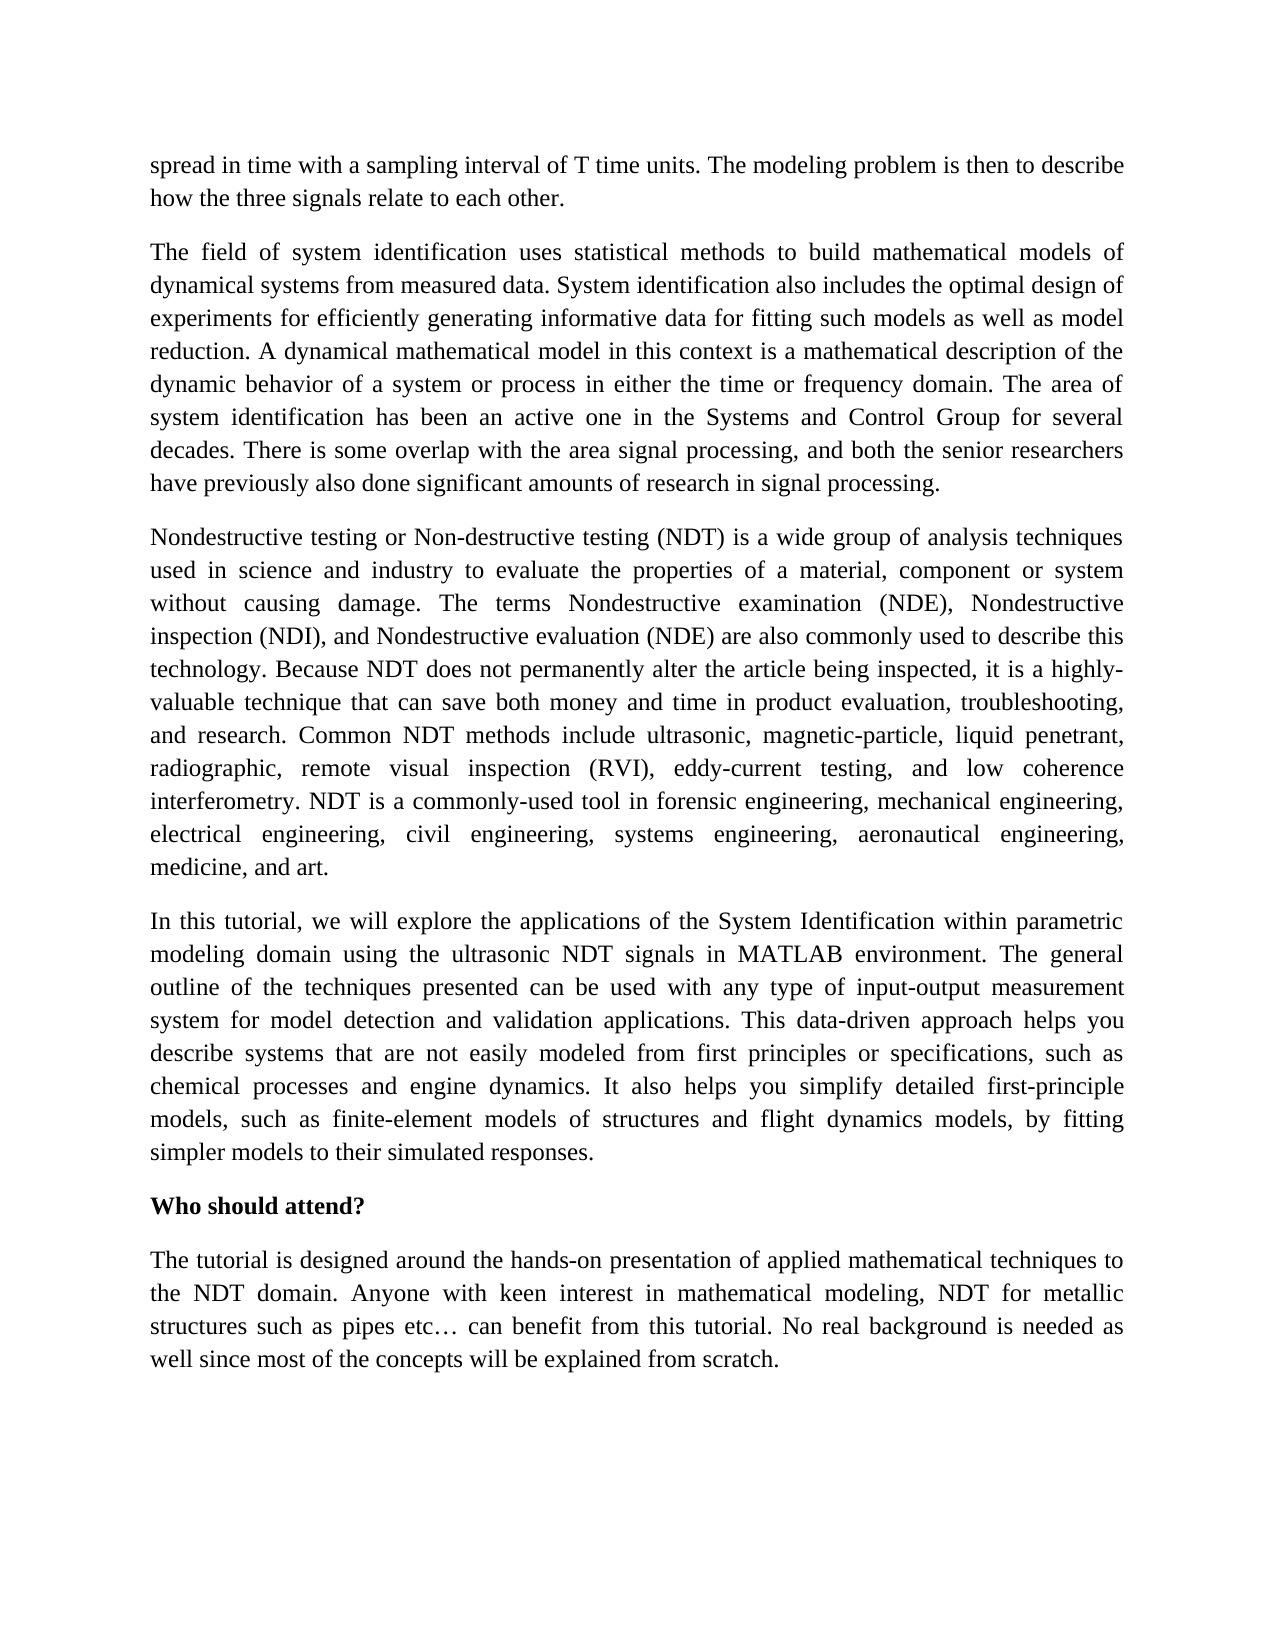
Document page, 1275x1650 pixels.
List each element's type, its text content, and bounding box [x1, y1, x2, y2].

text The field of system identification uses statistical methods to build mathematical models of dynamical systems from measured data. System identification also includes the optimal design of experiments for efficiently generating informative data for fitting such models as well as model reduction. A dynamical mathematical model in this context is a mathematical description of the dynamic behavior of a system or process in either the time or frequency domain. The area of system identification has been an active one in the Systems and Control Group for several decades. There is some overlap with the area signal processing, and both the senior researchers have previously also done significant amounts of research in signal processing. [150, 237, 1125, 497]
text Who should attend? [150, 1191, 1125, 1220]
text The tutorial is designed around the hands-on presentation of applied mathematical techniques to the NDT domain. Anyone with keen interest in mathematical modeling, NDT for metallic structures such as pipes etc… can benefit from this tutorial. No real background is needed as well since most of the concepts will be explained from scratch. [150, 1245, 1125, 1373]
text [150, 150, 1125, 212]
text In this tutorial, we will explore the applications of the System Identification within parametric modeling domain using the ultrasonic NDT signals in MATLAB environment. The general outline of the techniques presented can be used with any type of input-output measurement system for model detection and validation applications. This data-driven approach helps you describe systems that are not easily modeled from first principles or specifications, such as chemical processes and engine dynamics. It also helps you simplify detailed first-principle models, such as finite-element models of structures and flight dynamics models, by fitting simpler models to their simulated responses. [150, 906, 1125, 1166]
text Nondestructive testing or Non-destructive testing (NDT) is a wide group of analysis techniques used in science and industry to evaluate the properties of a material, component or system without causing damage. The terms Nondestructive examination (NDE), Nondestructive inspection (NDI), and Nondestructive evaluation (NDE) are also commonly used to describe this technology. Because NDT does not permanently alter the article being inspected, it is a highly-valuable technique that can save both money and time in product evaluation, troubleshooting, and research. Common NDT methods include ultrasonic, magnetic-particle, liquid penetrant, radiographic, remote visual inspection (RVI), eddy-current testing, and low coherence interferometry. NDT is a commonly-used tool in forensic engineering, mechanical engineering, electrical engineering, civil engineering, systems engineering, aeronautical engineering, medicine, and art. [150, 522, 1125, 881]
